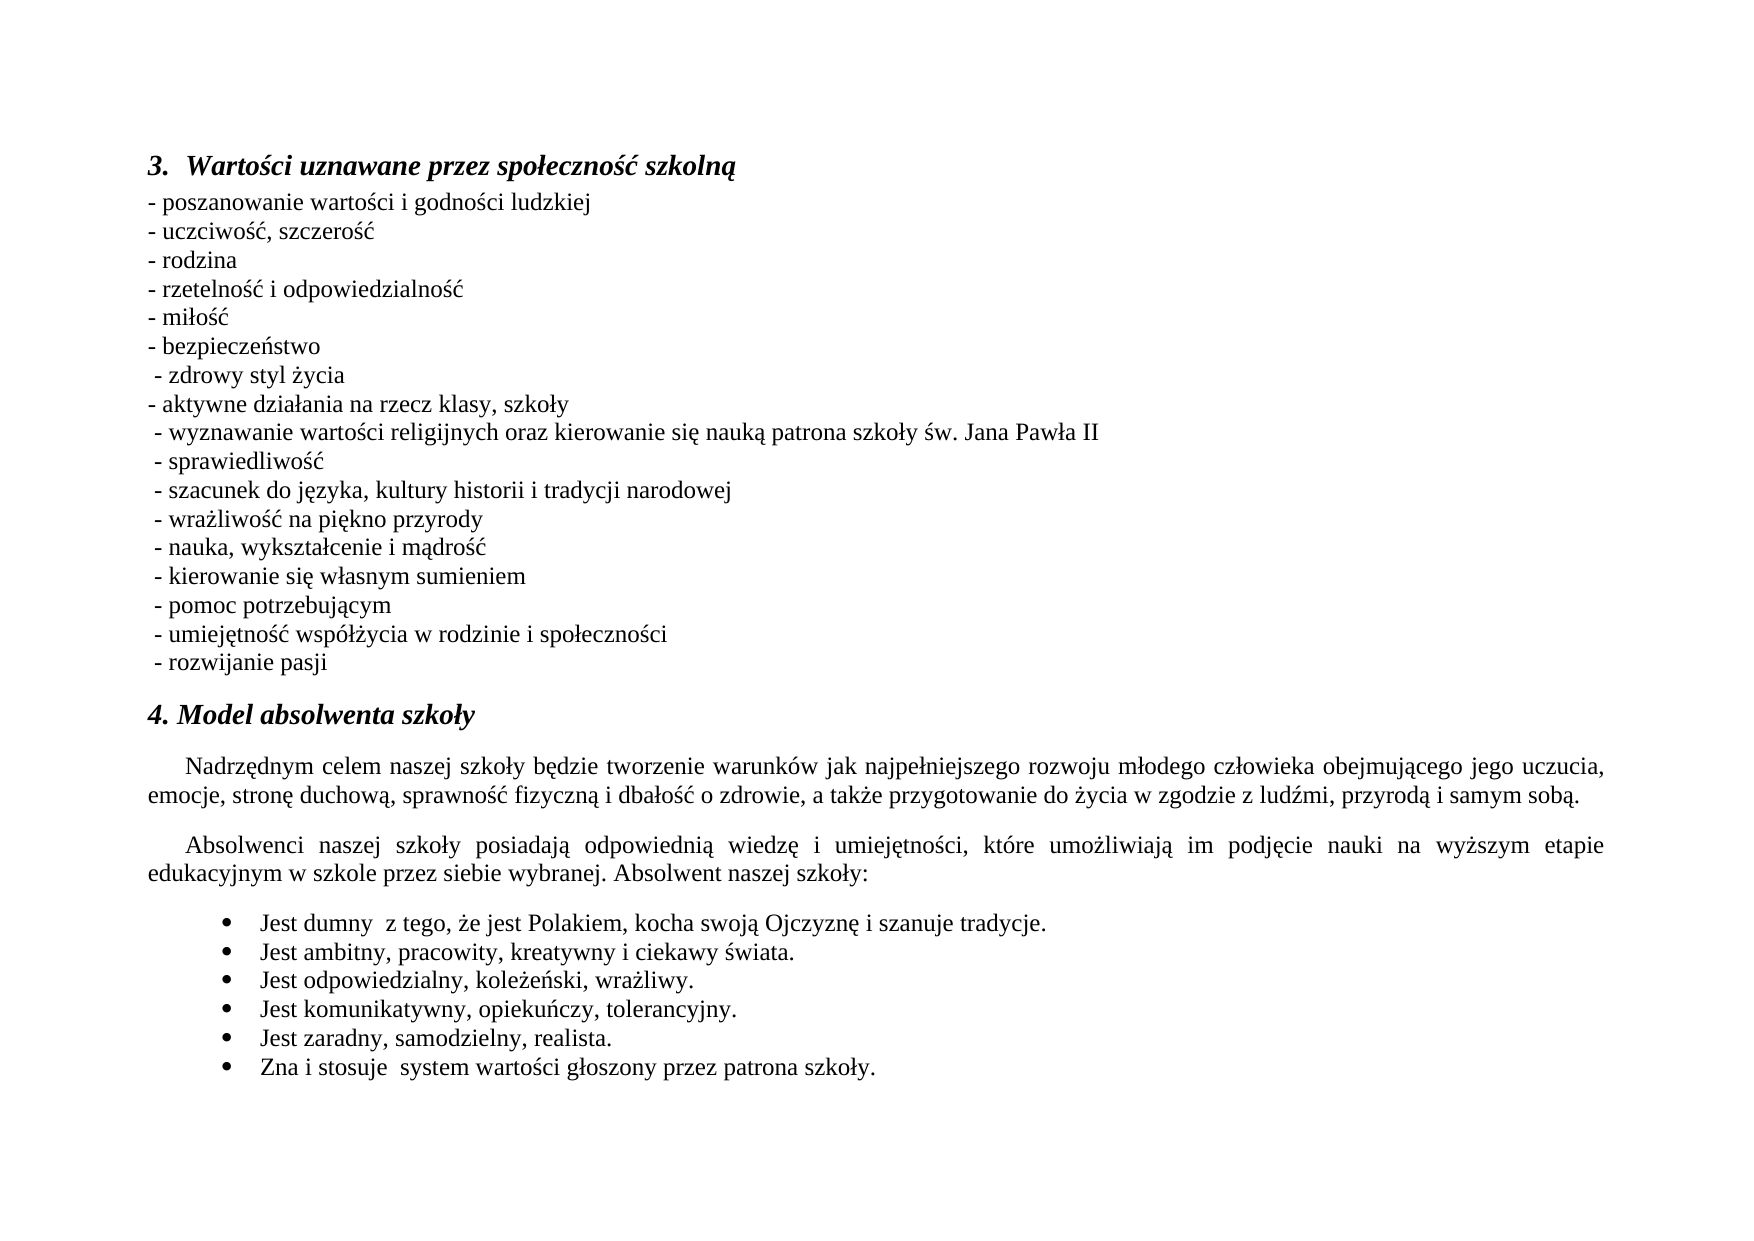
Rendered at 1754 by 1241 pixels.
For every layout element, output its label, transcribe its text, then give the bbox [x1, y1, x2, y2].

list Jest ambitny, pracowity, kreatywny i ciekawy świata. [222, 937, 1606, 966]
list Jest komunikatywny, opiekuńczy, tolerancyjny. [222, 994, 1606, 1023]
list Jest odpowiedzialny, koleżeński, wrażliwy. [222, 966, 1606, 994]
list Zna i stosuje system wartości głoszony przez patrona szkoły. [222, 1052, 1606, 1081]
text - poszanowanie wartości i godności ludzkiej - uczciwość, szczerość - rodzina - rzetelność i odpowiedzialność - miłość - bezpieczeństwo - zdrowy styl życia - aktywne działania na rzecz klasy, szkoły - wyznawanie wartości religijnych oraz kierowanie się nauką patrona szkoły św. Jana Pawła II - sprawiedliwość - szacunek do języka, kultury historii i tradycji narodowej - wrażliwość na piękno przyrody - nauka, wykształcenie i mądrość - kierowanie się własnym sumieniem - pomoc potrzebującym - umiejętność współżycia w rodzinie i społeczności - rozwijanie pasji [148, 187, 1606, 676]
text Nadrzędnym celem naszej szkoły będzie tworzenie warunków jak najpełniejszego rozwoju młodego człowieka obejmującego jego uczucia, emocje, stronę duchową, sprawność fizyczną i dbałość o zdrowie, a także przygotowanie do życia w zgodzie z ludźmi, przyrodą i samym sobą. [148, 751, 1606, 809]
text 4. Model absolwenta szkoły [148, 697, 1606, 731]
list Jest zaradny, samodzielny, realista. [222, 1023, 1606, 1052]
list Jest dumny z tego, że jest Polakiem, kocha swoją Ojczyznę i szanuje tradycje. [222, 908, 1606, 937]
text Absolwenci naszej szkoły posiadają odpowiednią wiedzę i umiejętności, które umożliwiają im podjęcie nauki na wyższym etapie edukacyjnym w szkole przez siebie wybranej. Absolwent naszej szkoły: [148, 830, 1606, 887]
list Wartości uznawane przez społeczność szkolną [148, 148, 1606, 181]
